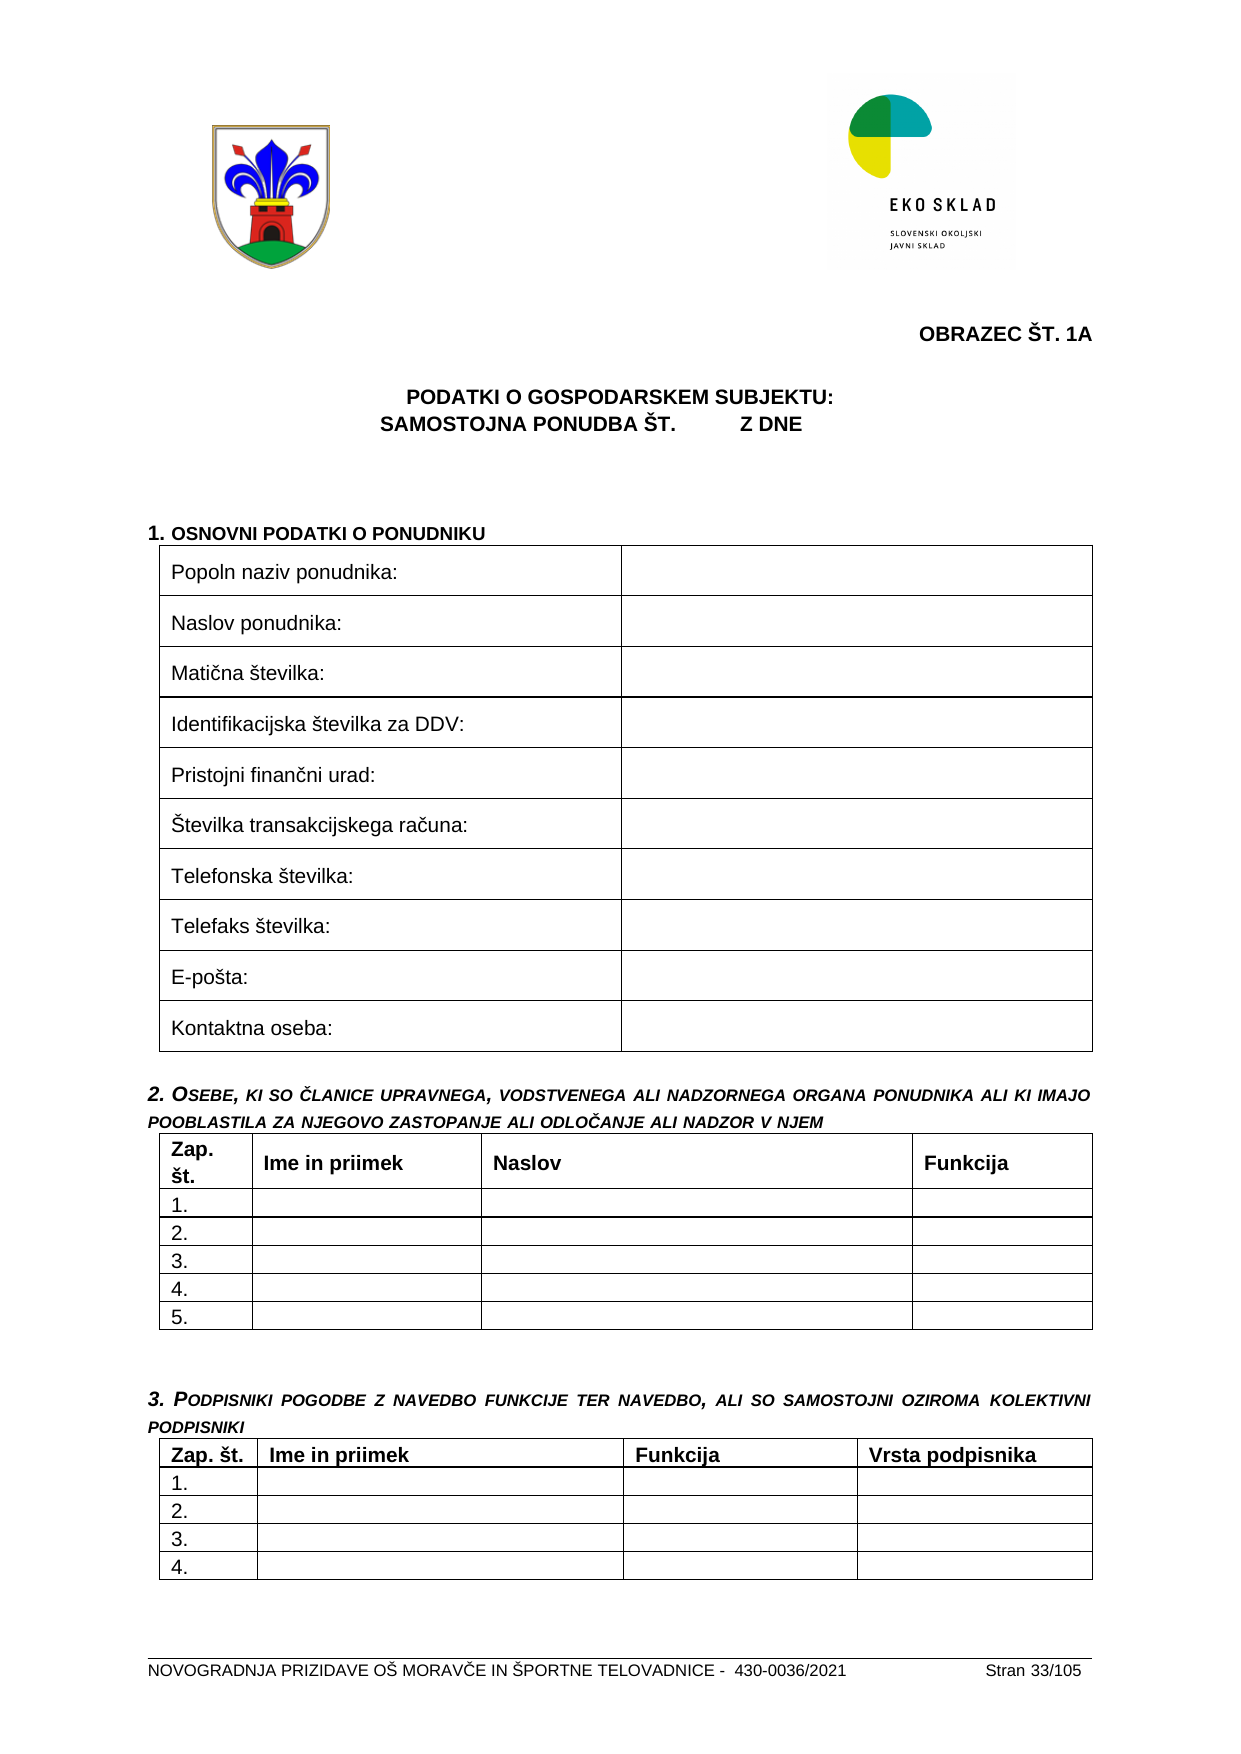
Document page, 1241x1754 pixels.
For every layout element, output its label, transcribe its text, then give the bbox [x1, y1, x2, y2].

table_cell 4. [160, 1552, 257, 1579]
table_cell Matična številka: [160, 647, 621, 696]
table_cell 1. [160, 1468, 257, 1494]
table_cell [858, 1524, 1092, 1551]
table_cell [622, 748, 1092, 798]
table_cell [258, 1524, 623, 1551]
table_cell [253, 1246, 481, 1273]
table_cell [253, 1218, 481, 1244]
table_cell [913, 1246, 1092, 1273]
table_cell [482, 1246, 912, 1273]
table_cell 2. [160, 1218, 252, 1244]
text 3. Podpisniki pogodbe z navedbo funkcije ter navedbo, ali so samostojni oziroma kolektivni podpisniki [148, 1384, 1092, 1438]
table_header [622, 546, 1092, 595]
table_cell E-pošta: [160, 951, 621, 1000]
table_cell [624, 1496, 857, 1523]
text PODATKI O GOSPODARSKEM SUBJEKTU: [148, 382, 1092, 409]
table_cell [482, 1218, 912, 1244]
table_cell [622, 1001, 1092, 1051]
table_header Ime in priimek [253, 1134, 481, 1188]
table_cell [622, 849, 1092, 899]
table_cell Kontaktna oseba: [160, 1001, 621, 1051]
table_cell 3. [160, 1524, 257, 1551]
table_cell [253, 1189, 481, 1216]
table_cell Telefonska številka: [160, 849, 621, 899]
table_cell 1. [160, 1189, 252, 1216]
table_header Ime in priimek [258, 1439, 623, 1466]
text 1. Osnovni podatki o PONUDNIKU [148, 517, 1092, 544]
table_cell Pristojni finančni urad: [160, 748, 621, 798]
table_cell [482, 1302, 912, 1329]
table_cell Telefaks številka: [160, 900, 621, 949]
table_cell [624, 1552, 857, 1579]
table_header Vrsta podpisnika [858, 1439, 1092, 1466]
table_cell [258, 1552, 623, 1579]
table_cell [622, 647, 1092, 696]
table_cell [482, 1274, 912, 1301]
table_header Naslov [482, 1134, 912, 1188]
text samostojna ponudba št. Z DNE [148, 409, 1092, 436]
table_cell 4. [160, 1274, 252, 1301]
picture [827, 73, 1016, 270]
table_cell 2. [160, 1496, 257, 1523]
table_cell [624, 1524, 857, 1551]
table_cell [624, 1468, 857, 1494]
table_cell [253, 1302, 481, 1329]
table_cell [258, 1468, 623, 1494]
table_header Funkcija [913, 1134, 1092, 1188]
table_cell [913, 1218, 1092, 1244]
table_cell [253, 1274, 481, 1301]
table_cell [622, 698, 1092, 747]
table_cell [622, 951, 1092, 1000]
table_cell [258, 1496, 623, 1523]
table_header Zap. št. [160, 1134, 252, 1188]
table_cell [913, 1274, 1092, 1301]
table_cell [913, 1302, 1092, 1329]
table_cell 3. [160, 1246, 252, 1273]
subtitle OBRAZEC ŠT. 1A [162, 318, 1092, 346]
table_cell [858, 1552, 1092, 1579]
table_cell [913, 1189, 1092, 1216]
table_cell [622, 596, 1092, 646]
table_header Zap. št. [160, 1439, 257, 1466]
text 2. Osebe, ki so članice upravnega, vodstvenega ali nadzornega organa ponudnika ali ki imajo pooblastila za njegovo zastopanje ali odločanje ali nadzor v njem [148, 1079, 1092, 1133]
table_cell Naslov ponudnika: [160, 596, 621, 646]
table_header Funkcija [624, 1439, 857, 1466]
table_cell [858, 1468, 1092, 1494]
table_cell [622, 799, 1092, 848]
table_cell [622, 900, 1092, 949]
table_cell 5. [160, 1302, 252, 1329]
table_cell [858, 1496, 1092, 1523]
table_cell Identifikacijska številka za DDV: [160, 698, 621, 747]
table_header Popoln naziv ponudnika: [160, 546, 621, 595]
picture [211, 125, 330, 270]
table_cell [482, 1189, 912, 1216]
table_cell Številka transakcijskega računa: [160, 799, 621, 848]
